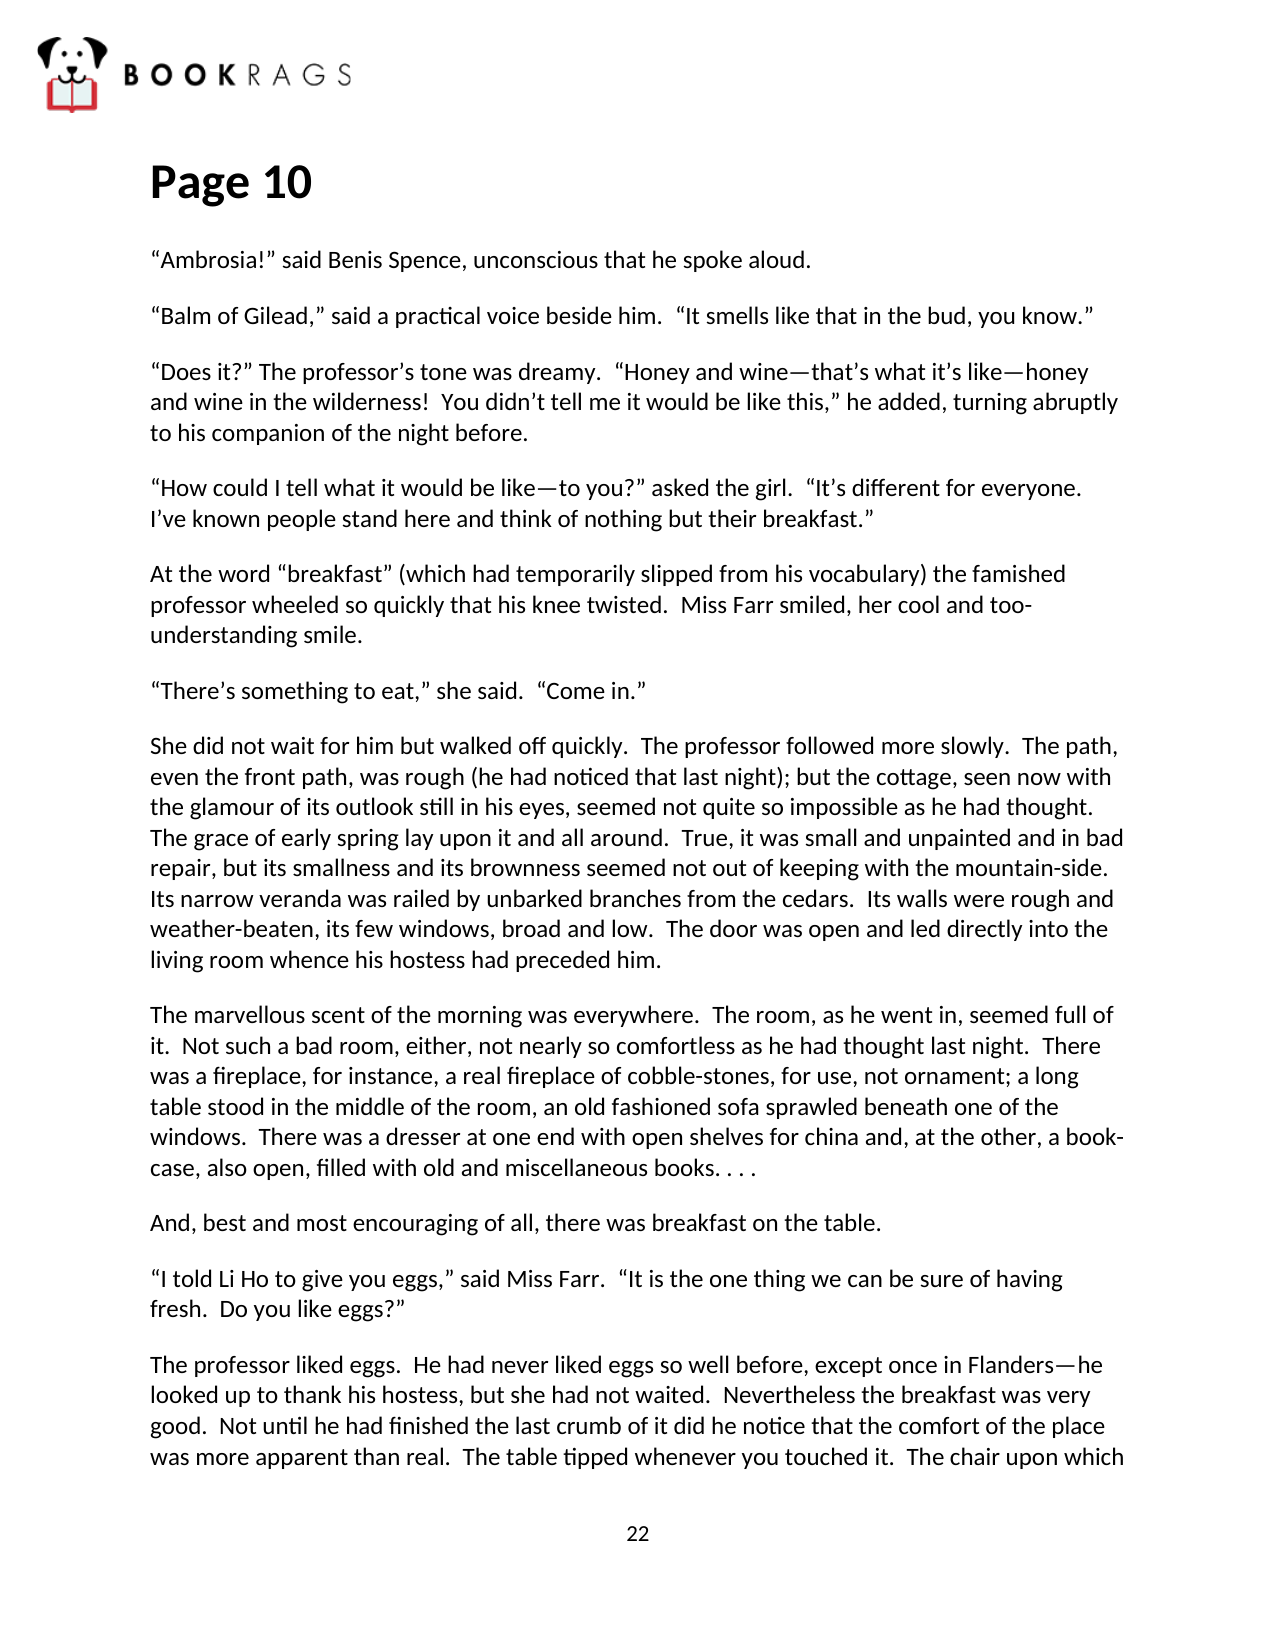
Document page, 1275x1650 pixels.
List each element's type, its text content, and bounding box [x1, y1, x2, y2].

picture [37, 37, 351, 113]
text The marvellous scent of the morning was everywhere. The room, as he went in, seemed full of it. Not such a bad room, either, not nearly so comfortless as he had thought last night. There was a fireplace, for instance, a real fireplace of cobble-stones, for use, not ornament; a long table stood in the middle of the room, an old fashioned sofa sprawled beneath one of the windows. There was a dresser at one end with open shelves for china and, at the other, a book-case, also open, filled with old and miscellaneous books. . . . [150, 999, 1125, 1183]
text And, best and most encouraging of all, there was breakfast on the table. [150, 1208, 1125, 1238]
text “Ambrosia!” said Benis Spence, unconscious that he spoke aloud. [150, 244, 1125, 275]
text “How could I tell what it would be like—­to you?” asked the girl. “It’s different for everyone. I’ve known people stand here and think of nothing but their breakfast.” [150, 472, 1125, 533]
text At the word “breakfast” (which had temporarily slipped from his vocabulary) the famished professor wheeled so quickly that his knee twisted. Miss Farr smiled, her cool and too-understanding smile. [150, 558, 1125, 650]
text She did not wait for him but walked off quickly. The professor followed more slowly. The path, even the front path, was rough (he had noticed that last night); but the cottage, seen now with the glamour of its outlook still in his eyes, seemed not quite so impossible as he had thought. The grace of early spring lay upon it and all around. True, it was small and unpainted and in bad repair, but its smallness and its brownness seemed not out of keeping with the mountain-side. Its narrow veranda was railed by unbarked branches from the cedars. Its walls were rough and weather-beaten, its few windows, broad and low. The door was open and led directly into the living room whence his hostess had preceded him. [150, 730, 1125, 974]
text “Does it?” The professor’s tone was dreamy. “Honey and wine—­that’s what it’s like—­honey and wine in the wilderness! You didn’t tell me it would be like this,” he added, turning abruptly to his companion of the night before. [150, 356, 1125, 447]
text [150, 1349, 1125, 1471]
text “There’s something to eat,” she said. “Come in.” [150, 675, 1125, 705]
text Page 10 [150, 150, 1125, 211]
text “I told Li Ho to give you eggs,” said Miss Farr. “It is the one thing we can be sure of having fresh. Do you like eggs?” [150, 1263, 1125, 1324]
text “Balm of Gilead,” said a practical voice beside him. “It smells like that in the bud, you know.” [150, 300, 1125, 331]
